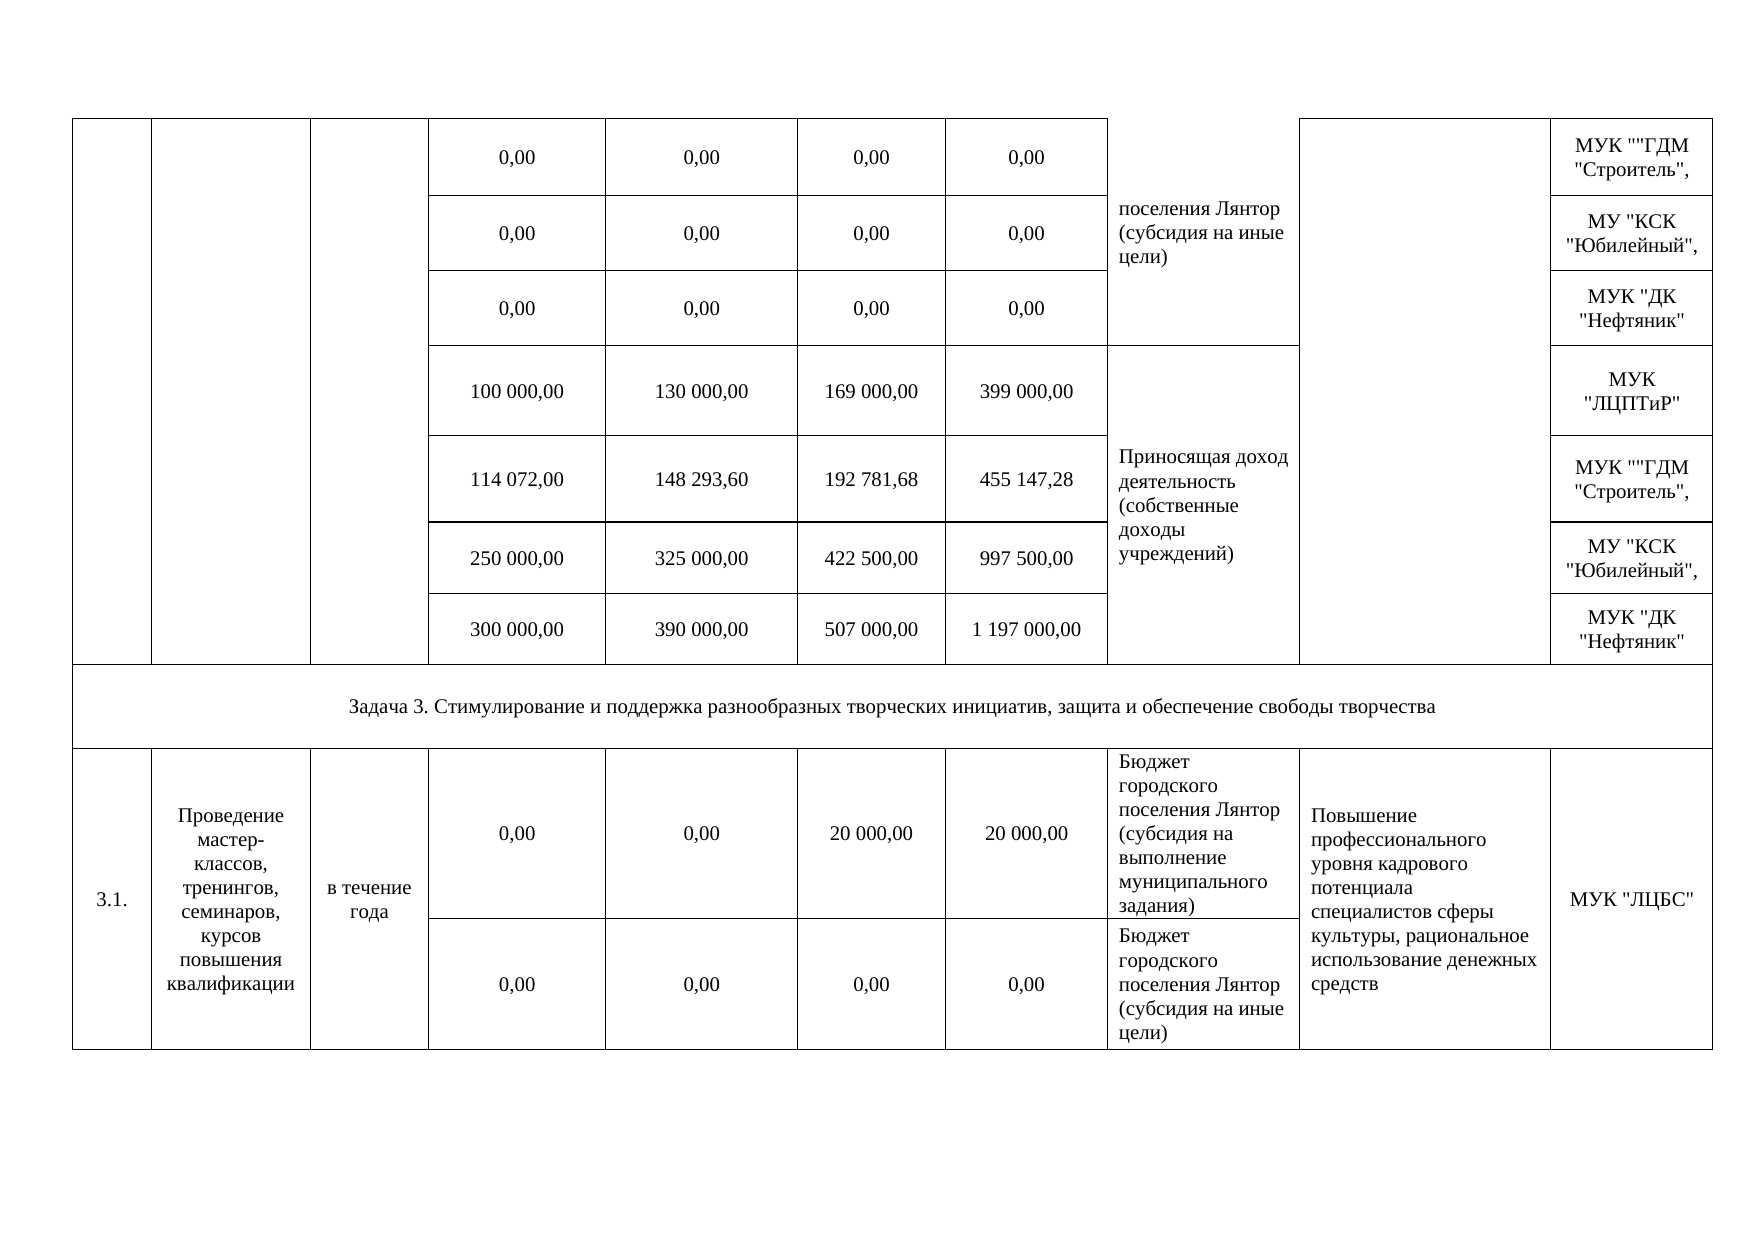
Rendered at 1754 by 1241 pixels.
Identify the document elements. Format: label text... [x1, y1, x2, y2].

table_cell 0,00 [606, 196, 797, 270]
table_cell МУК "ДК "Нефтяник" [1551, 594, 1712, 663]
table_cell 390 000,00 [606, 594, 797, 663]
table_cell Повышение профессионального уровня кадрового потенциала специалистов сферы культуры, рациональное использование денежных средств [1300, 749, 1550, 1049]
table_cell 3.1. [73, 749, 151, 1049]
table_cell 169 000,00 [798, 346, 945, 435]
table_cell 0,00 [606, 271, 797, 345]
table_cell 0,00 [606, 749, 797, 917]
table_cell 0,00 [946, 196, 1107, 270]
table_cell в течение года [311, 749, 428, 1049]
table_cell 997 500,00 [946, 523, 1107, 593]
table_cell 0,00 [798, 919, 945, 1049]
table_cell 20 000,00 [946, 749, 1107, 917]
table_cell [1108, 749, 1299, 917]
table_cell 130 000,00 [606, 346, 797, 435]
table_cell МУК "ДК "Нефтяник" [1551, 271, 1712, 345]
table_cell 325 000,00 [606, 523, 797, 593]
table_cell 100 000,00 [429, 346, 605, 435]
table_cell 192 781,68 [798, 436, 945, 521]
table_cell Задача 3. Стимулирование и поддержка разнообразных творческих инициатив, защита и обеспечение свободы творчества [73, 665, 1712, 748]
table_cell 0,00 [606, 919, 797, 1049]
table_cell 0,00 [946, 119, 1107, 195]
table_cell 300 000,00 [429, 594, 605, 663]
table_cell Проведение мастер-классов, тренингов, семинаров, курсов повышения квалификации [152, 749, 310, 1049]
table_cell 0,00 [606, 119, 797, 195]
table_cell 0,00 [429, 749, 605, 917]
table_cell Бюджет городского поселения Лянтор (субсидия на иные цели) [1108, 919, 1299, 1049]
table_cell 507 000,00 [798, 594, 945, 663]
table_cell МУК "ЛЦПТиР" [1551, 346, 1712, 435]
table_cell 0,00 [429, 919, 605, 1049]
table_cell 0,00 [798, 271, 945, 345]
table_cell 148 293,60 [606, 436, 797, 521]
table_cell 20 000,00 [798, 749, 945, 917]
table_cell МУК ""ГДМ "Строитель", [1551, 119, 1712, 195]
table_cell МУК ""ГДМ "Строитель", [1551, 436, 1712, 521]
table_cell МУК "ЛЦБС" [1551, 749, 1712, 1049]
table_cell 0,00 [946, 919, 1107, 1049]
table_cell Приносящая доход деятельность (собственные доходы учреждений) [1108, 346, 1299, 663]
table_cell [1108, 118, 1299, 345]
table_cell 455 147,28 [946, 436, 1107, 521]
table_cell 399 000,00 [946, 346, 1107, 435]
table_cell МУ "КСК "Юбилейный", [1551, 196, 1712, 270]
table_cell 0,00 [798, 196, 945, 270]
table_cell 1 197 000,00 [946, 594, 1107, 663]
table_cell 0,00 [429, 196, 605, 270]
table_cell МУ "КСК "Юбилейный", [1551, 523, 1712, 593]
table_cell 0,00 [429, 271, 605, 345]
table_cell 422 500,00 [798, 523, 945, 593]
table_cell 0,00 [946, 271, 1107, 345]
table_cell 250 000,00 [429, 523, 605, 593]
table_cell 0,00 [429, 119, 605, 195]
table_cell 114 072,00 [429, 436, 605, 521]
table_cell 0,00 [798, 119, 945, 195]
